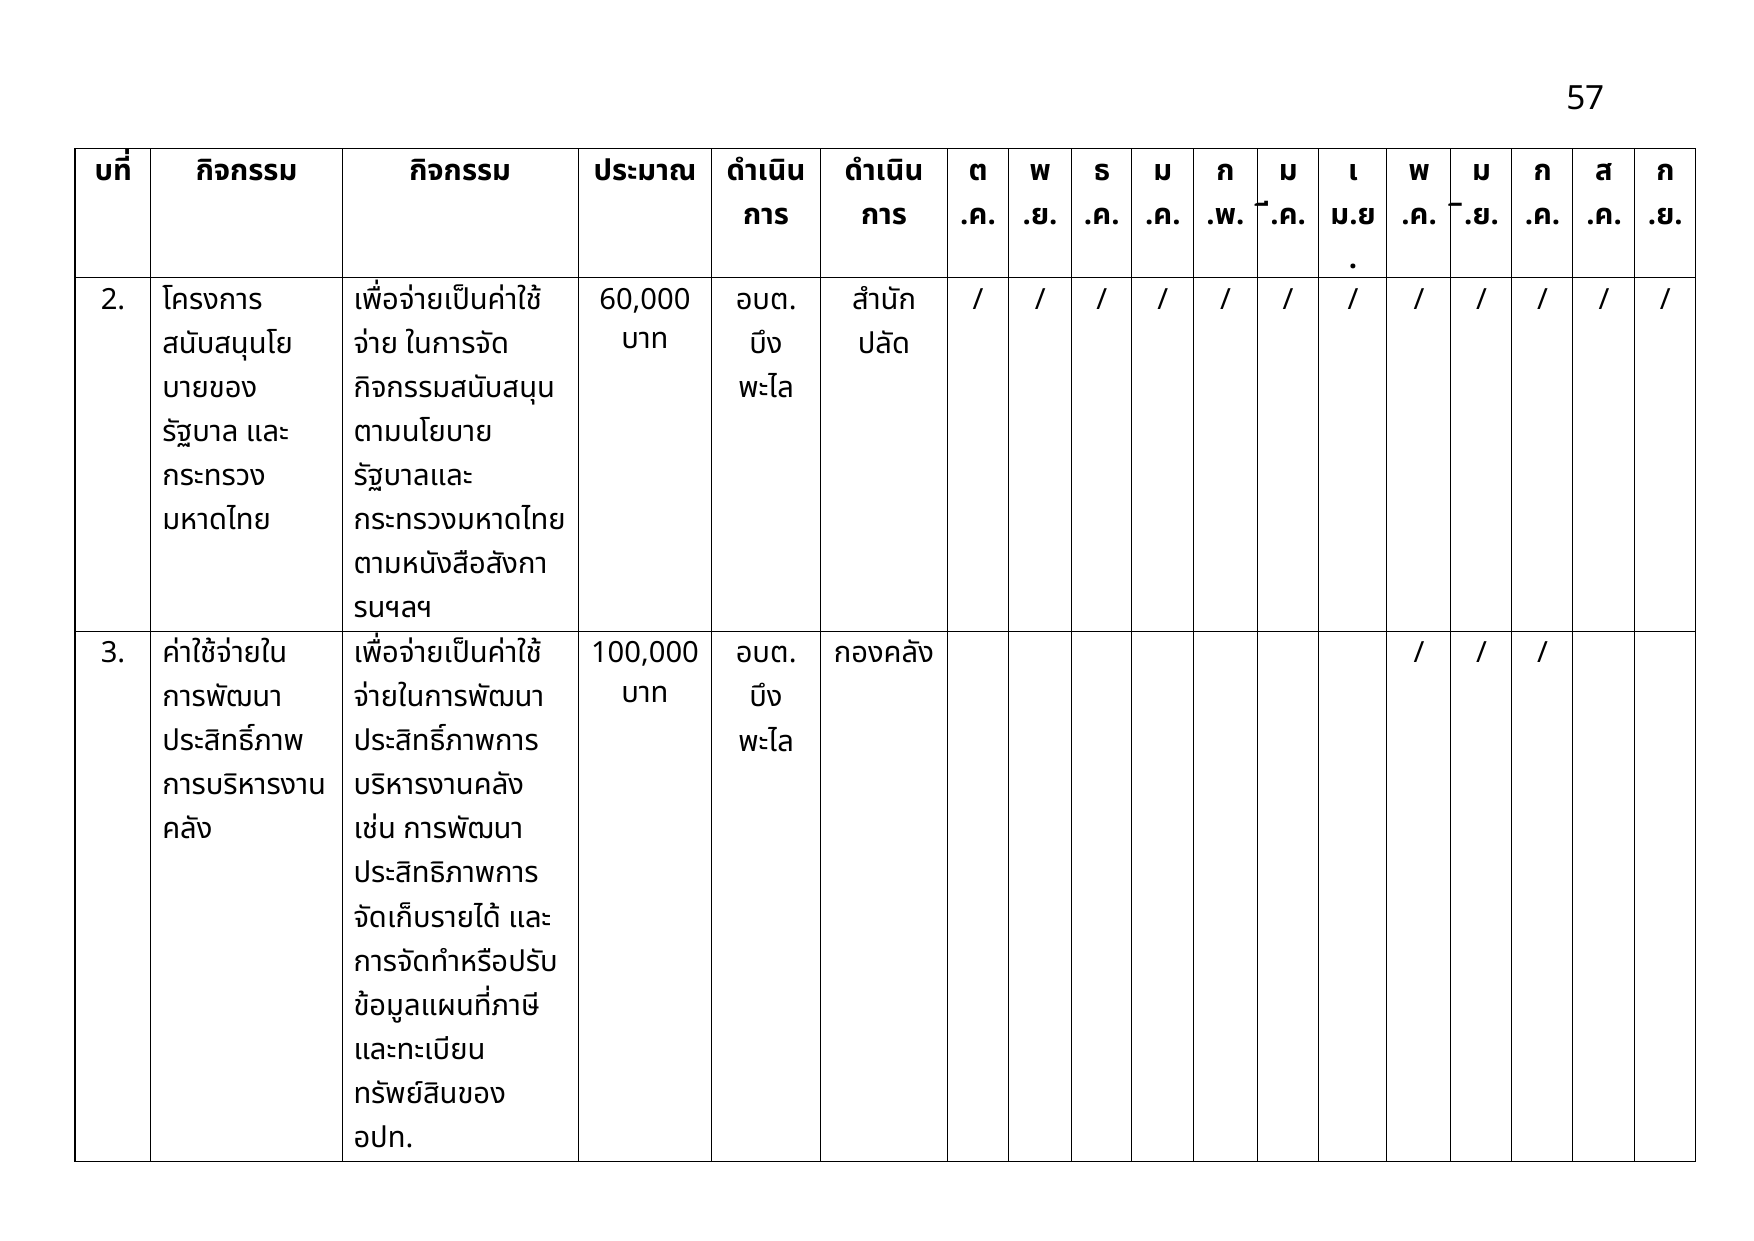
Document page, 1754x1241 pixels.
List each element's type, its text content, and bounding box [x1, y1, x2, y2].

table_cell / [1009, 278, 1071, 631]
table_cell ธ.ค. [1072, 149, 1131, 277]
table_cell / [1194, 278, 1257, 631]
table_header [343, 149, 578, 277]
table_cell [1072, 632, 1131, 1161]
table_header งบประมาณ [579, 149, 711, 277]
table_cell พ.ย. [1009, 149, 1071, 277]
table_cell เม.ย. [1319, 149, 1386, 277]
table_cell ส.ค. [1573, 149, 1634, 277]
table_cell เพื่อจ่ายเป็นค่าใช้จ่าย ในการจัดกิจกรรมสนับสนุนตามนโยบายรัฐบาลและกระทรวงมหาดไทย ตามหนังสือสังการนฯลฯ [343, 278, 578, 631]
table_cell [1635, 632, 1695, 1161]
table_header โครงการ/กิจกรรม [151, 149, 342, 277]
table_cell 3. [76, 632, 150, 1161]
table_cell / [1387, 278, 1450, 631]
table_cell / [1319, 278, 1386, 631]
table_cell [1132, 632, 1193, 1161]
table_cell ก.ย. [1635, 149, 1695, 277]
table_header สถานที่ดำเนินการ [712, 149, 820, 277]
table_cell 60,000 บาท [579, 278, 711, 631]
table_cell / [1635, 278, 1695, 631]
table_cell อบต. บึงพะไล [712, 632, 820, 1161]
table_header หน่วยดำเนินการ [821, 149, 947, 277]
table_cell / [1512, 278, 1572, 631]
table_cell มิ.ย. [1451, 149, 1511, 277]
table_cell [1573, 632, 1634, 1161]
table_cell / [1451, 278, 1511, 631]
table_cell โครงการสนับสนุนโยบายของรัฐบาล และกระทรวงมหาดไทย [151, 278, 342, 631]
table_cell [1194, 632, 1257, 1161]
table_cell ม.ค. [1132, 149, 1193, 277]
table_cell / [1387, 632, 1450, 1161]
table_cell ต.ค. [948, 149, 1008, 277]
table_cell มี.ค. [1258, 149, 1318, 277]
table_cell พ.ค. [1387, 149, 1450, 277]
table_cell / [1258, 278, 1318, 631]
table_cell / [1451, 632, 1511, 1161]
table_cell [1009, 632, 1071, 1161]
table_cell / [1573, 278, 1634, 631]
table_cell กองคลัง [821, 632, 947, 1161]
table_cell / [948, 278, 1008, 631]
table_cell เพื่อจ่ายเป็นค่าใช้จ่ายในการพัฒนาประสิทธิ์ภาพการบริหารงานคลัง เช่น การพัฒนาประสิทธิภาพการจัดเก็บรายได้ และการจัดทำหรือปรับข้อมูลแผนที่ภาษีและทะเบียนทรัพย์สินของ อปท. [343, 632, 578, 1161]
table_cell / [1072, 278, 1131, 631]
table_cell สำนักปลัด [821, 278, 947, 631]
table_cell / [1132, 278, 1193, 631]
table_cell / [1512, 632, 1572, 1161]
table_cell 2. [76, 278, 150, 631]
table_cell ค่าใช้จ่ายในการพัฒนาประสิทธิ์ภาพการบริหารงานคลัง [151, 632, 342, 1161]
table_cell [948, 632, 1008, 1161]
table_cell [1258, 632, 1318, 1161]
table_cell ก.ค. [1512, 149, 1572, 277]
table_cell อบต. บึงพะไล [712, 278, 820, 631]
table_cell 100,000 บาท [579, 632, 711, 1161]
table_header ลำดับที่ [76, 149, 150, 277]
table_cell ก.พ. [1194, 149, 1257, 277]
table_cell [1319, 632, 1386, 1161]
